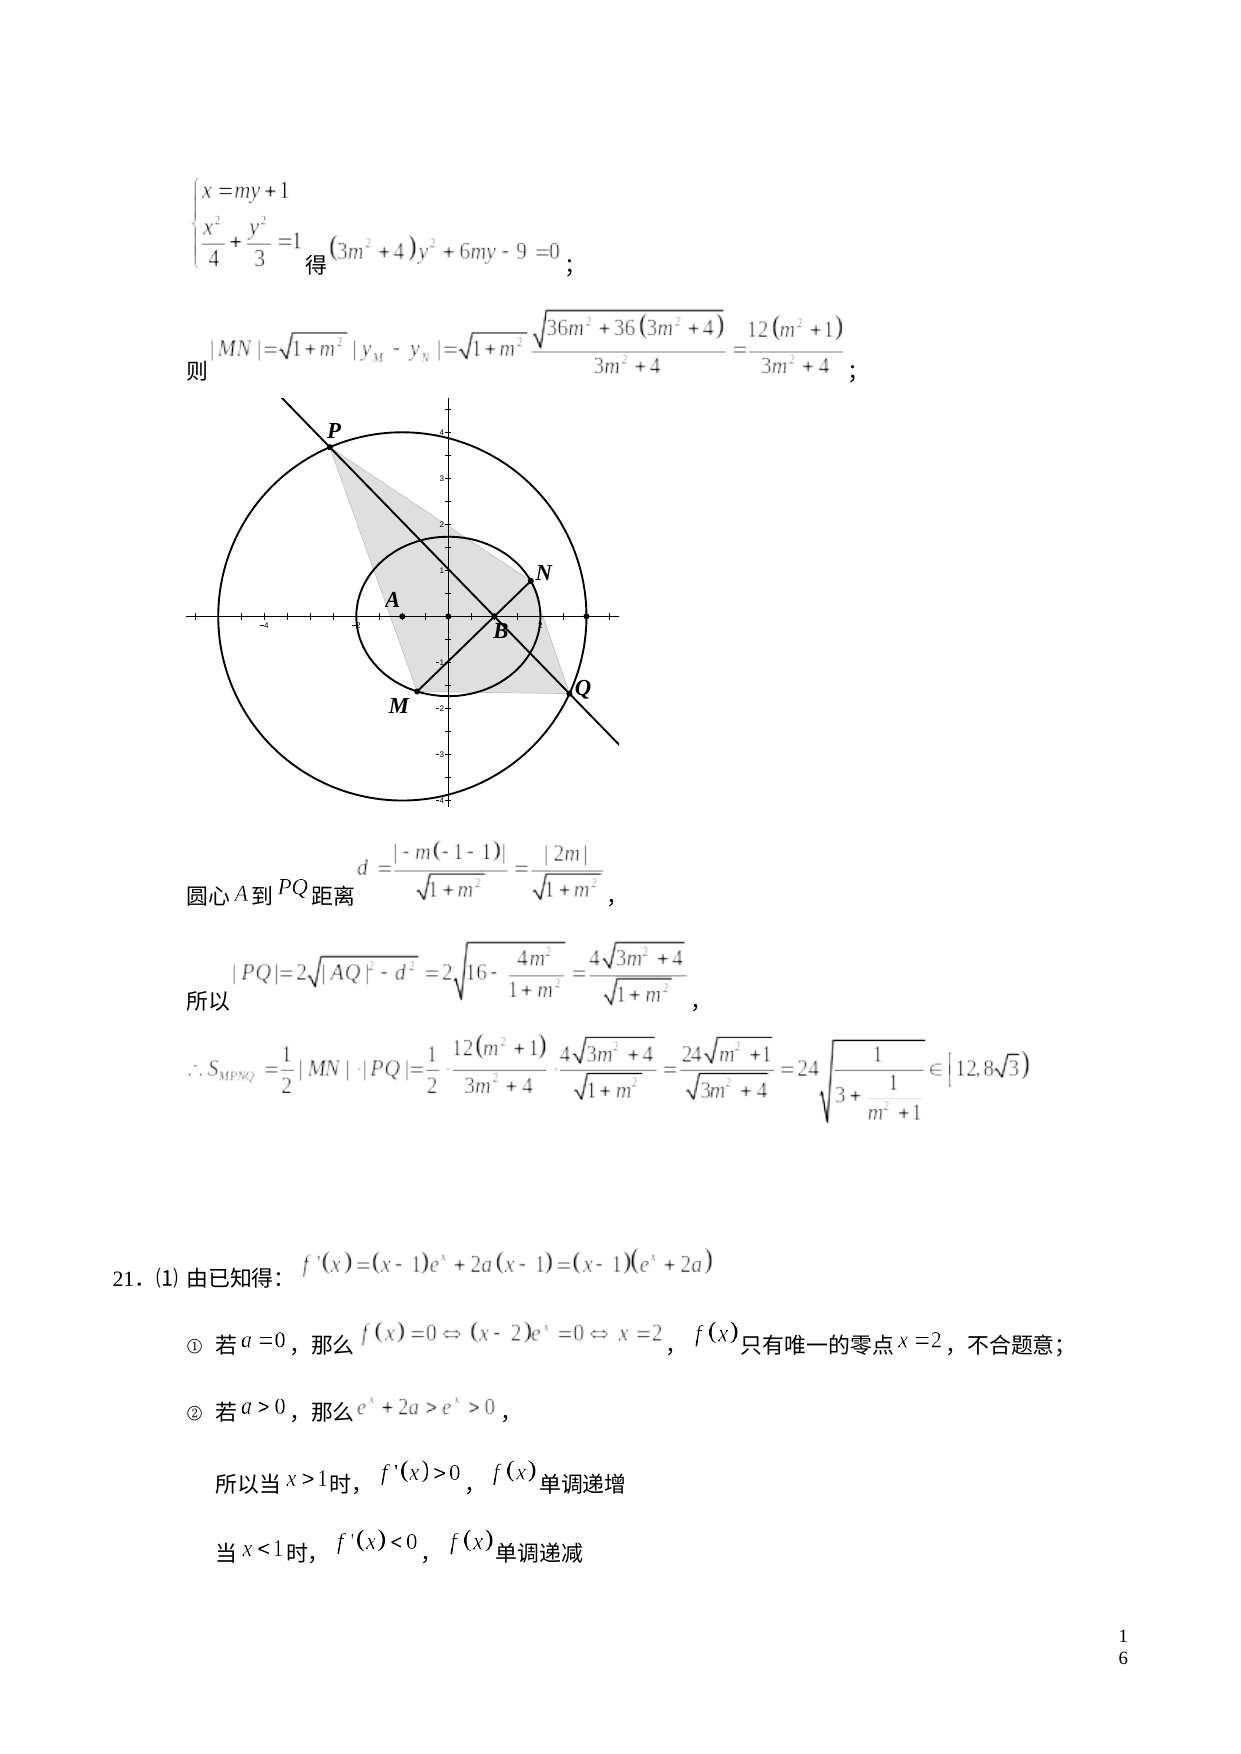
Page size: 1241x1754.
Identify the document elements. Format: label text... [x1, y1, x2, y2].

text 则； [186, 297, 1128, 394]
text 得； [186, 162, 1128, 292]
text 圆心到距离， [186, 825, 1128, 923]
text 当时，，单调递减 [215, 1514, 1128, 1579]
text 所以当时，，单调递增 [215, 1445, 1128, 1510]
text 所以， [186, 927, 1128, 1025]
text ① 若，那么，只有唯一的零点，不合题意； [186, 1305, 1128, 1370]
text ② 若，那么， [186, 1375, 1128, 1440]
text 21．⑴ 由已知得： [112, 1236, 1128, 1301]
